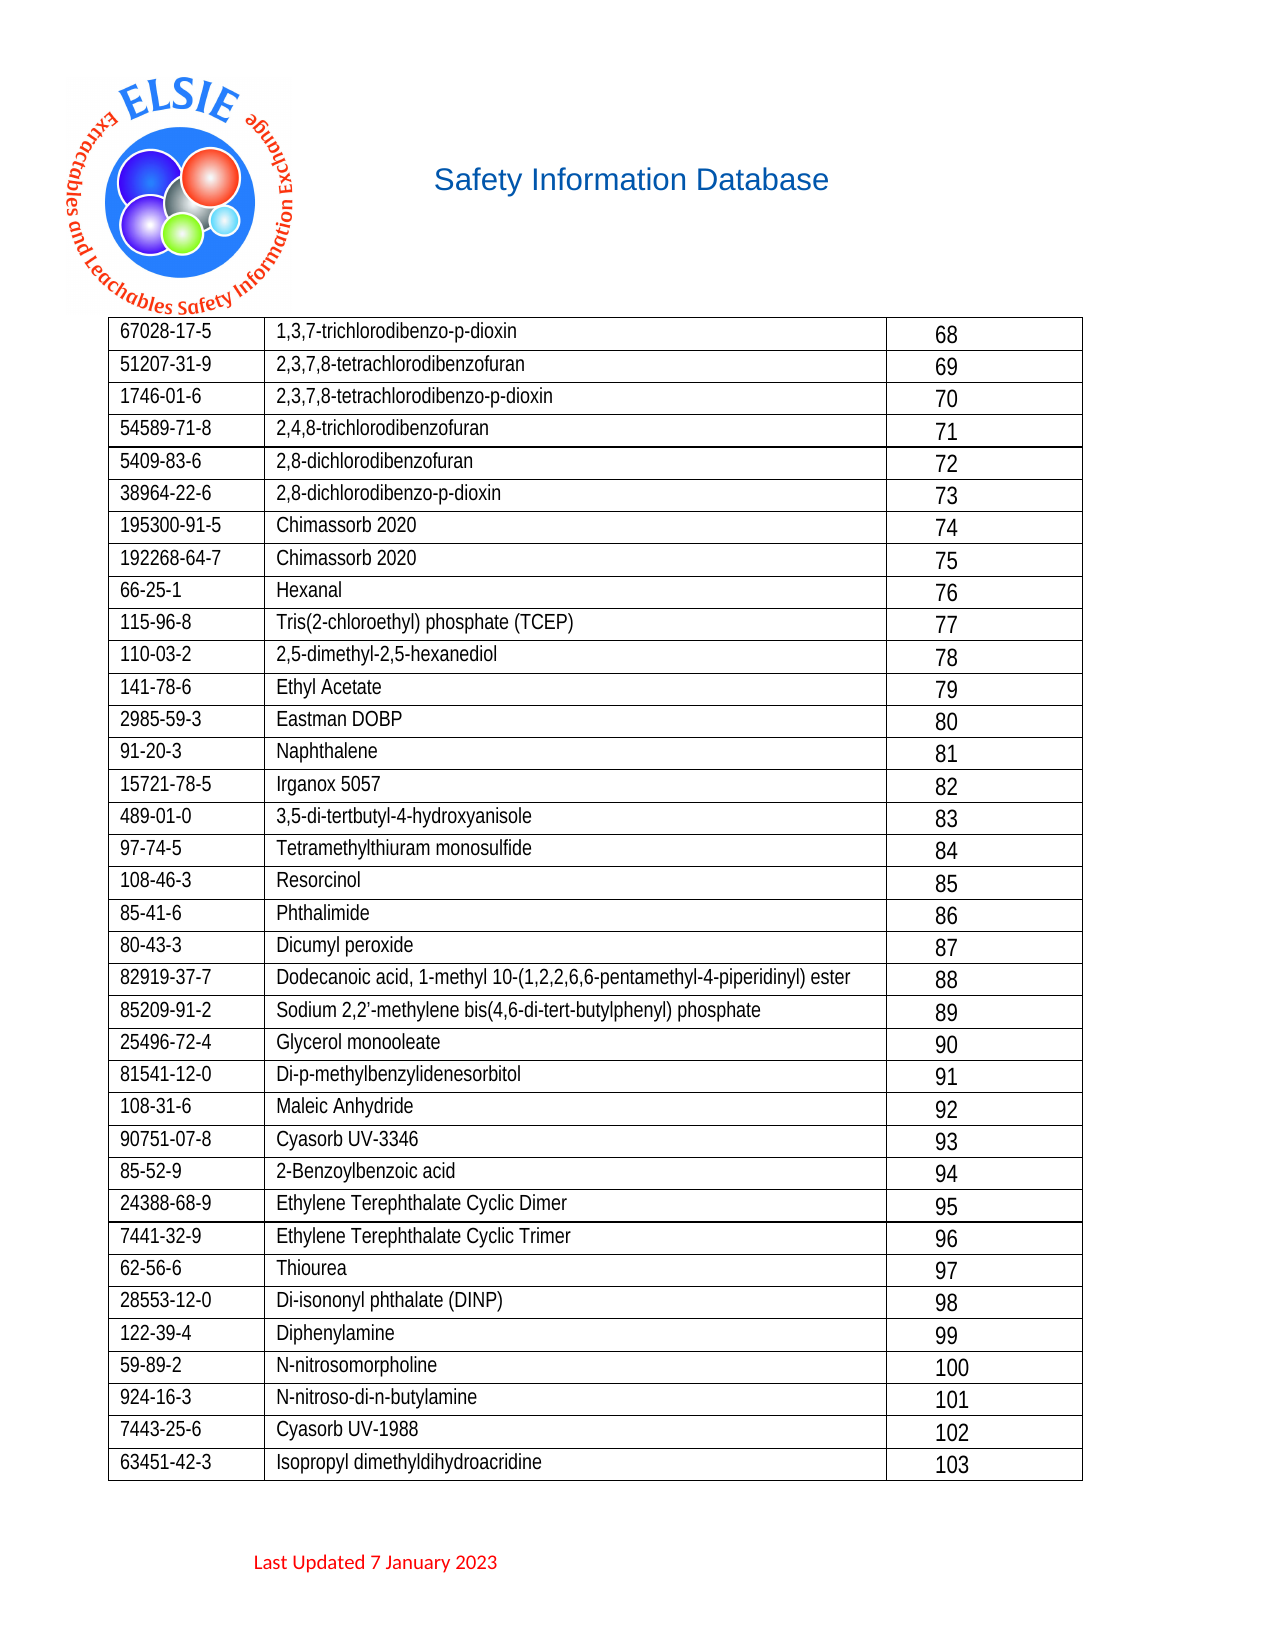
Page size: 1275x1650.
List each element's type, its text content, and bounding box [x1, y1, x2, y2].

table_cell Resorcinol [265, 867, 886, 898]
table_cell Dodecanoic acid, 1-methyl 10-(1,2,2,6,6-pentamethyl-4-piperidinyl) ester [265, 964, 886, 995]
table_cell [887, 1190, 1082, 1221]
table_cell [887, 1061, 1082, 1092]
table_cell 38964-22-6 [109, 480, 264, 511]
table_cell Chimassorb 2020 [265, 512, 886, 543]
table_cell [887, 512, 1082, 543]
table_cell [887, 480, 1082, 511]
table_cell Tris(2-chloroethyl) phosphate (TCEP) [265, 609, 886, 640]
table_cell 7443-25-6 [109, 1416, 264, 1447]
table_cell Irganox 5057 [265, 770, 886, 802]
table_cell 1746-01-6 [109, 383, 264, 414]
table_cell 195300-91-5 [109, 512, 264, 543]
table_cell [887, 351, 1082, 382]
table_cell 115-96-8 [109, 609, 264, 640]
table_cell 85-41-6 [109, 900, 264, 931]
table_cell 924-16-3 [109, 1384, 264, 1415]
table_cell 7441-32-9 [109, 1223, 264, 1254]
table_cell 59-89-2 [109, 1352, 264, 1383]
table_cell [887, 835, 1082, 866]
table_cell Glycerol monooleate [265, 1029, 886, 1060]
table_cell [887, 415, 1082, 446]
table_cell 67028-17-5 [109, 318, 264, 349]
table_cell Eastman DOBP [265, 706, 886, 737]
table_cell Chimassorb 2020 [265, 544, 886, 576]
table_cell [887, 964, 1082, 995]
table_cell 24388-68-9 [109, 1190, 264, 1221]
table_cell Thiourea [265, 1255, 886, 1286]
table_cell [887, 738, 1082, 769]
table_cell 192268-64-7 [109, 544, 264, 576]
table_cell [887, 1384, 1082, 1415]
table_cell [887, 674, 1082, 705]
table_cell Cyasorb UV-3346 [265, 1126, 886, 1157]
table_cell 2,3,7,8-tetrachlorodibenzofuran [265, 351, 886, 382]
table_cell 5409-83-6 [109, 448, 264, 479]
table_cell 2,4,8-trichlorodibenzofuran [265, 415, 886, 446]
table_cell 85209-91-2 [109, 996, 264, 1028]
table_cell 82919-37-7 [109, 964, 264, 995]
table_cell 66-25-1 [109, 577, 264, 608]
table_cell 90751-07-8 [109, 1126, 264, 1157]
table_cell 108-31-6 [109, 1093, 264, 1124]
table_cell [887, 1126, 1082, 1157]
table_cell [887, 1449, 1082, 1480]
table_cell 51207-31-9 [109, 351, 264, 382]
table_cell 489-01-0 [109, 803, 264, 834]
table_cell [887, 641, 1082, 672]
table_cell Ethylene Terephthalate Cyclic Trimer [265, 1223, 886, 1254]
table_cell Phthalimide [265, 900, 886, 931]
table_cell [887, 867, 1082, 898]
table_cell 15721-78-5 [109, 770, 264, 802]
table_cell Isopropyl dimethyldihydroacridine [265, 1449, 886, 1480]
table_cell N-nitroso-di-n-butylamine [265, 1384, 886, 1415]
table_cell 62-56-6 [109, 1255, 264, 1286]
table_cell Di-isononyl phthalate (DINP) [265, 1287, 886, 1318]
table_cell Hexanal [265, 577, 886, 608]
table_cell [887, 996, 1082, 1028]
table_cell Dicumyl peroxide [265, 932, 886, 963]
table_cell 2985-59-3 [109, 706, 264, 737]
table_cell 2,8-dichlorodibenzo-p-dioxin [265, 480, 886, 511]
table_cell 97-74-5 [109, 835, 264, 866]
table_cell Ethyl Acetate [265, 674, 886, 705]
table_cell [887, 1319, 1082, 1351]
table_cell 108-46-3 [109, 867, 264, 898]
table_cell Maleic Anhydride [265, 1093, 886, 1124]
table_cell 2,8-dichlorodibenzofuran [265, 448, 886, 479]
table_cell 141-78-6 [109, 674, 264, 705]
table_cell [887, 318, 1082, 349]
table_cell [887, 383, 1082, 414]
table_cell [887, 900, 1082, 931]
table_cell 54589-71-8 [109, 415, 264, 446]
table_cell Sodium 2,2’-methylene bis(4,6-di-tert-butylphenyl) phosphate [265, 996, 886, 1028]
table_cell [887, 1158, 1082, 1189]
table_cell Di-p-methylbenzylidenesorbitol [265, 1061, 886, 1092]
table_cell [887, 706, 1082, 737]
table_cell Diphenylamine [265, 1319, 886, 1351]
table_cell 2,3,7,8-tetrachlorodibenzo-p-dioxin [265, 383, 886, 414]
table_cell [887, 1223, 1082, 1254]
table_cell [887, 1287, 1082, 1318]
table_cell Cyasorb UV-1988 [265, 1416, 886, 1447]
table_cell 91-20-3 [109, 738, 264, 769]
table_cell [887, 932, 1082, 963]
picture [66, 77, 293, 315]
table_cell [887, 448, 1082, 479]
table_cell 2-Benzoylbenzoic acid [265, 1158, 886, 1189]
table_cell 81541-12-0 [109, 1061, 264, 1092]
table_cell [887, 770, 1082, 802]
table_cell 80-43-3 [109, 932, 264, 963]
table_cell 1,3,7-trichlorodibenzo-p-dioxin [265, 318, 886, 349]
table_cell [887, 803, 1082, 834]
table_cell [887, 544, 1082, 576]
table_cell 122-39-4 [109, 1319, 264, 1351]
table_cell [887, 1029, 1082, 1060]
table_cell [887, 1255, 1082, 1286]
table_cell 28553-12-0 [109, 1287, 264, 1318]
table_cell 25496-72-4 [109, 1029, 264, 1060]
table_cell [887, 1093, 1082, 1124]
table_cell [887, 1416, 1082, 1447]
table_cell Tetramethylthiuram monosulfide [265, 835, 886, 866]
table_cell 63451-42-3 [109, 1449, 264, 1480]
table_cell 85-52-9 [109, 1158, 264, 1189]
table_cell Ethylene Terephthalate Cyclic Dimer [265, 1190, 886, 1221]
table_cell 3,5-di-tertbutyl-4-hydroxyanisole [265, 803, 886, 834]
table_cell 2,5-dimethyl-2,5-hexanediol [265, 641, 886, 672]
table_cell [887, 609, 1082, 640]
table_cell 110-03-2 [109, 641, 264, 672]
table_cell [887, 1352, 1082, 1383]
table_cell N-nitrosomorpholine [265, 1352, 886, 1383]
table_cell [887, 577, 1082, 608]
table_cell Naphthalene [265, 738, 886, 769]
